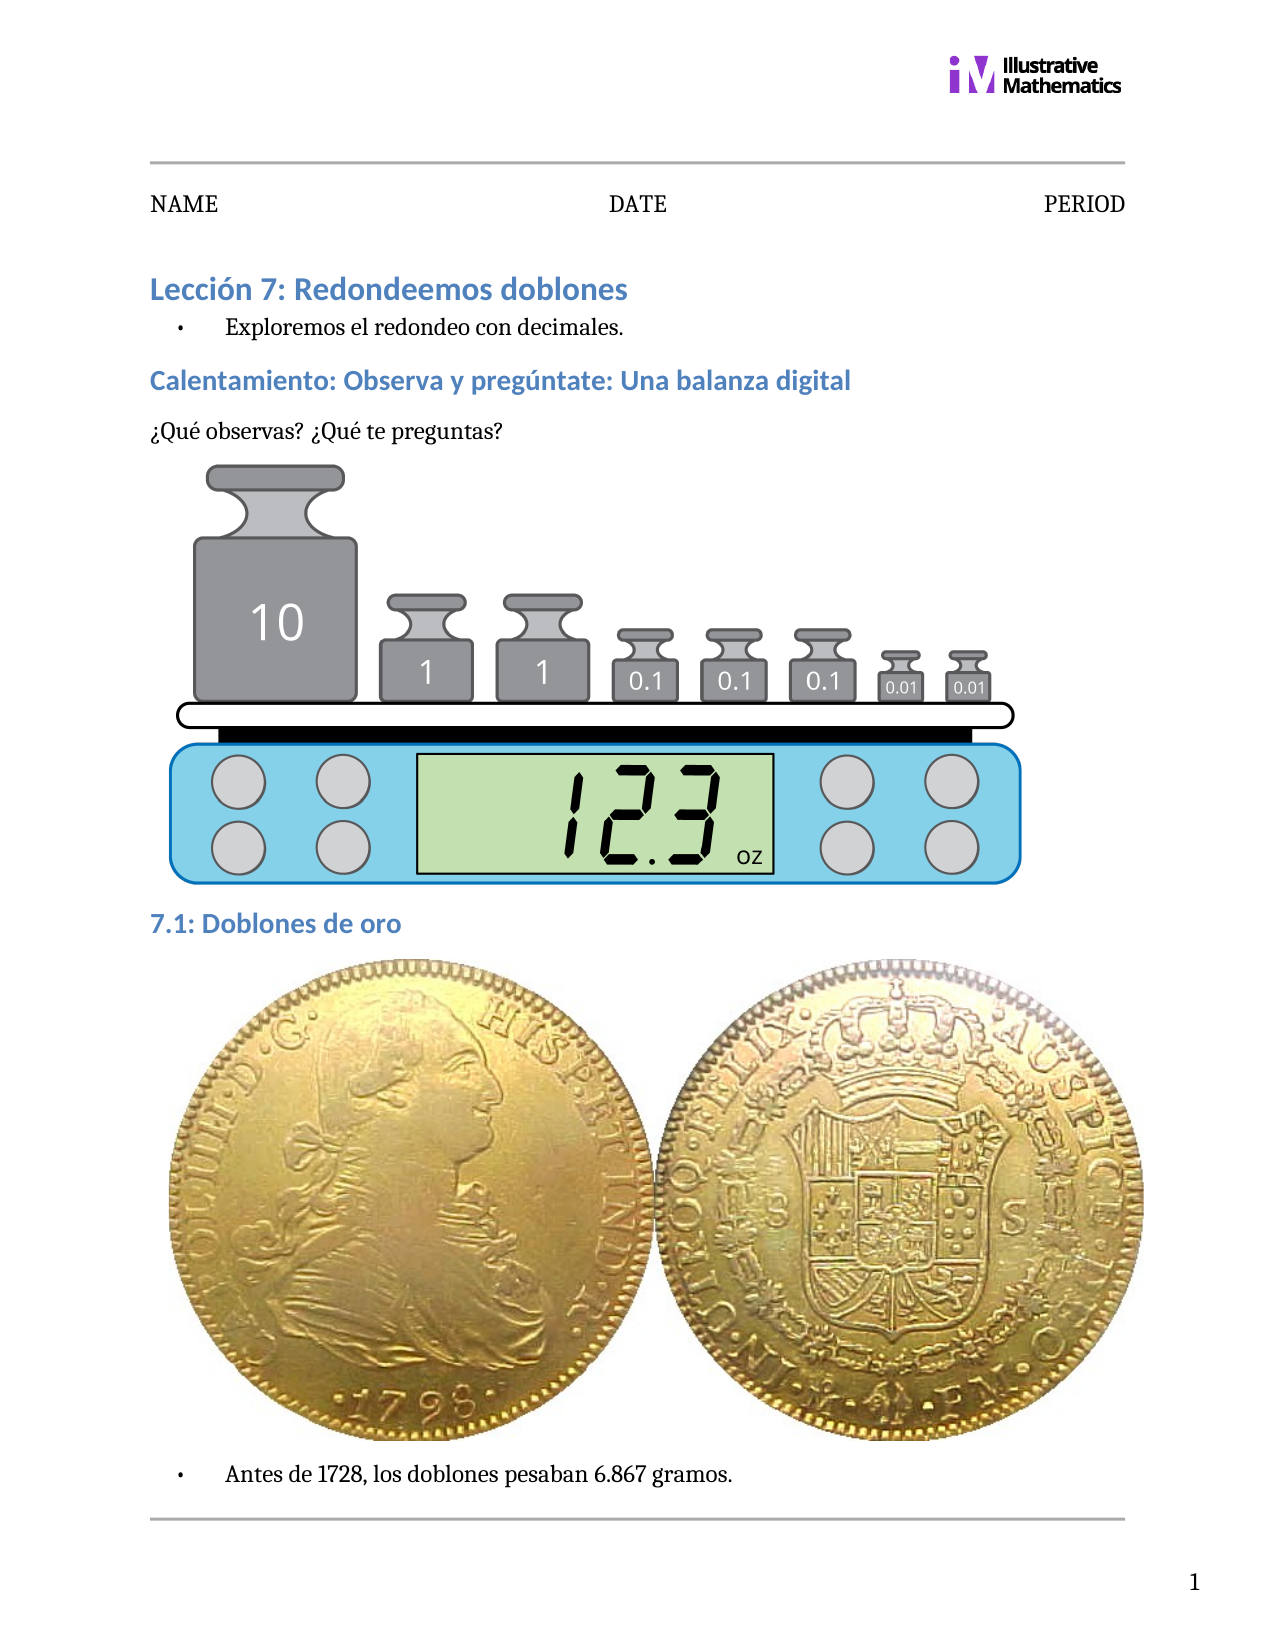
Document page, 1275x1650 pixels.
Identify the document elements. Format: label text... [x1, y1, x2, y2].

picture [168, 959, 1144, 1441]
subtitle Lección 7: Redondeemos doblones [150, 268, 1125, 309]
list Antes de 1728, los doblones pesaban 6.867 gramos. [175, 1460, 1125, 1488]
subtitle 7.1: Doblones de oro [150, 905, 1125, 941]
picture [168, 464, 1022, 885]
list Exploremos el redondeo con decimales. [175, 313, 1125, 342]
picture [949, 55, 1121, 93]
subtitle Calentamiento: Observa y pregúntate: Una balanza digital [150, 362, 1125, 398]
text ¿Qué observas? ¿Qué te preguntas? [150, 417, 1125, 446]
